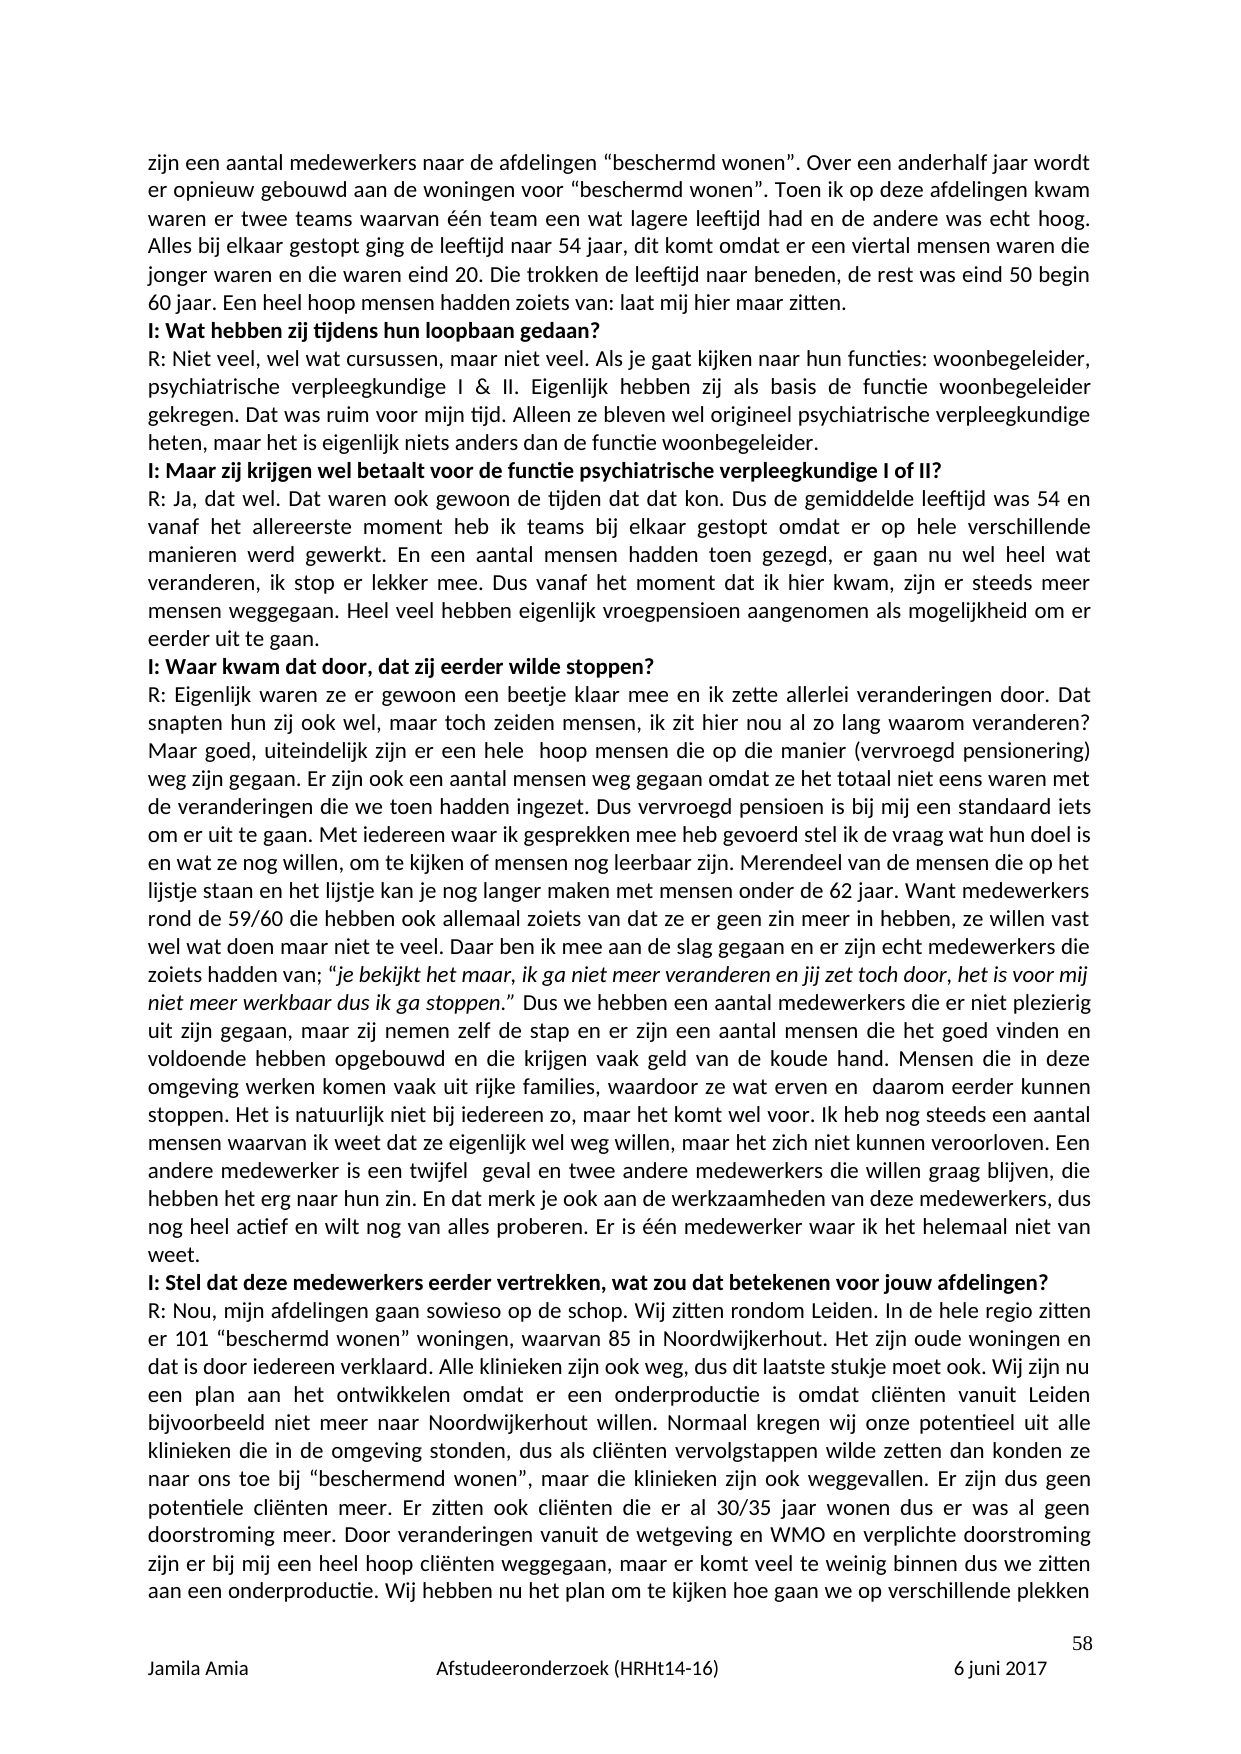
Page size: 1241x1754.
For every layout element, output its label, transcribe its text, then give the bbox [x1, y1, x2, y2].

text I: Wat hebben zij tijdens hun loopbaan gedaan? [148, 316, 1093, 344]
text R: Eigenlijk waren ze er gewoon een beetje klaar mee en ik zette allerlei veranderingen door. Dat snapten hun zij ook wel, maar toch zeiden mensen, ik zit hier nou al zo lang waarom veranderen? Maar goed, uiteindelijk zijn er een hele hoop mensen die op die manier (vervroegd pensionering) weg zijn gegaan. Er zijn ook een aantal mensen weg gegaan omdat ze het totaal niet eens waren met de veranderingen die we toen hadden ingezet. Dus vervroegd pensioen is bij mij een standaard iets om er uit te gaan. Met iedereen waar ik gesprekken mee heb gevoerd stel ik de vraag wat hun doel is en wat ze nog willen, om te kijken of mensen nog leerbaar zijn. Merendeel van de mensen die op het lijstje staan en het lijstje kan je nog langer maken met mensen onder de 62 jaar. Want medewerkers rond de 59/60 die hebben ook allemaal zoiets van dat ze er geen zin meer in hebben, ze willen vast wel wat doen maar niet te veel. Daar ben ik mee aan de slag gegaan en er zijn echt medewerkers die zoiets hadden van; “je bekijkt het maar, ik ga niet meer veranderen en jij zet toch door, het is voor mij niet meer werkbaar dus ik ga stoppen.” Dus we hebben een aantal medewerkers die er niet plezierig uit zijn gegaan, maar zij nemen zelf de stap en er zijn een aantal mensen die het goed vinden en voldoende hebben opgebouwd en die krijgen vaak geld van de koude hand. Mensen die in deze omgeving werken komen vaak uit rijke families, waardoor ze wat erven en daarom eerder kunnen stoppen. Het is natuurlijk niet bij iedereen zo, maar het komt wel voor. Ik heb nog steeds een aantal mensen waarvan ik weet dat ze eigenlijk wel weg willen, maar het zich niet kunnen veroorloven. Een andere medewerker is een twijfel geval en twee andere medewerkers die willen graag blijven, die hebben het erg naar hun zin. En dat merk je ook aan de werkzaamheden van deze medewerkers, dus nog heel actief en wilt nog van alles proberen. Er is één medewerker waar ik het helemaal niet van weet. [148, 680, 1093, 1268]
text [148, 1296, 1093, 1605]
text I: Waar kwam dat door, dat zij eerder wilde stoppen? [148, 652, 1093, 680]
text I: Maar zij krijgen wel betaalt voor de functie psychiatrische verpleegkundige I of II? [148, 456, 1093, 484]
text I: Stel dat deze medewerkers eerder vertrekken, wat zou dat betekenen voor jouw afdelingen? [148, 1268, 1093, 1296]
text R: Niet veel, wel wat cursussen, maar niet veel. Als je gaat kijken naar hun functies: woonbegeleider, psychiatrische verpleegkundige I & II. Eigenlijk hebben zij als basis de functie woonbegeleider gekregen. Dat was ruim voor mijn tijd. Alleen ze bleven wel origineel psychiatrische verpleegkundige heten, maar het is eigenlijk niets anders dan de functie woonbegeleider. [148, 344, 1093, 456]
text R: Ja, dat wel. Dat waren ook gewoon de tijden dat dat kon. Dus de gemiddelde leeftijd was 54 en vanaf het allereerste moment heb ik teams bij elkaar gestopt omdat er op hele verschillende manieren werd gewerkt. En een aantal mensen hadden toen gezegd, er gaan nu wel heel wat veranderen, ik stop er lekker mee. Dus vanaf het moment dat ik hier kwam, zijn er steeds meer mensen weggegaan. Heel veel hebben eigenlijk vroegpensioen aangenomen als mogelijkheid om er eerder uit te gaan. [148, 484, 1093, 652]
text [148, 148, 1093, 316]
